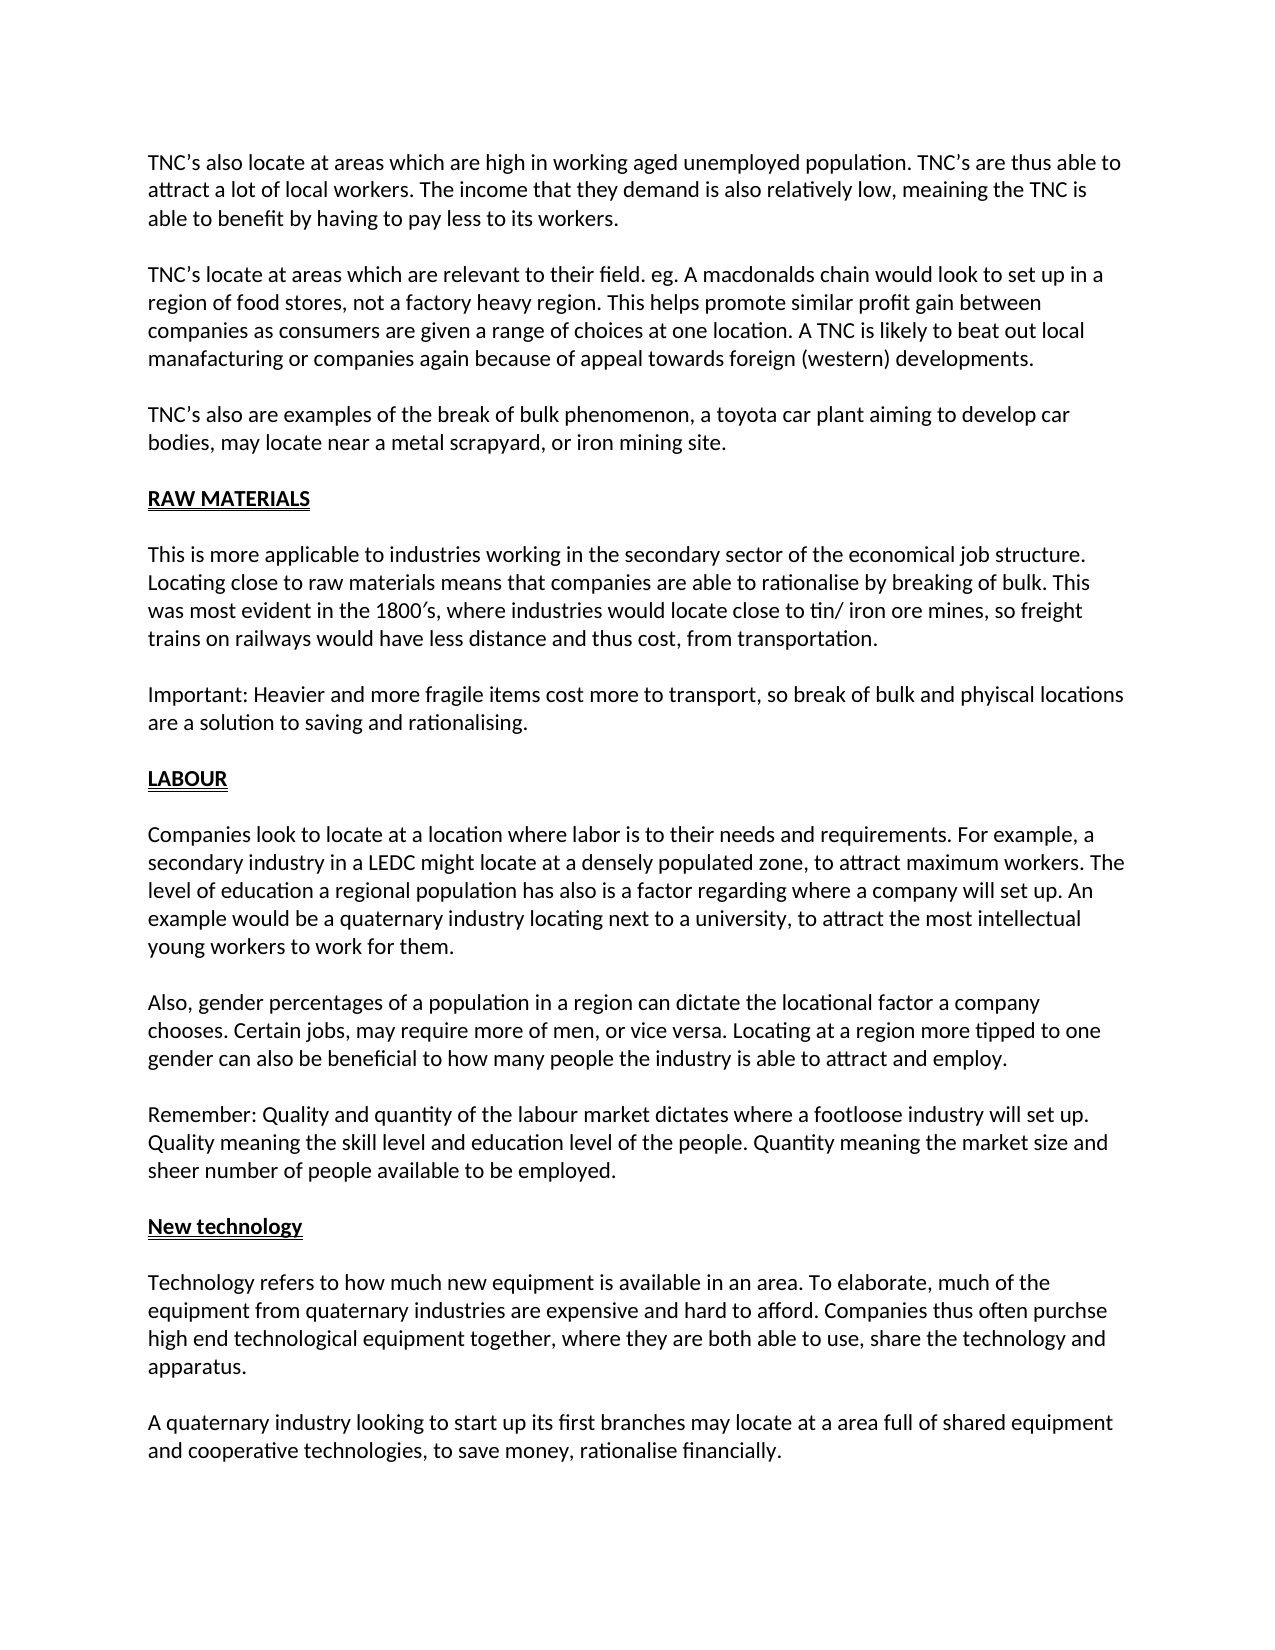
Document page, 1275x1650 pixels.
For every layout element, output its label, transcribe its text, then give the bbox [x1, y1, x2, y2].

text TNC’s locate at areas which are relevant to their field. eg. A macdonalds chain would look to set up in a region of food stores, not a factory heavy region. This helps promote similar profit gain between companies as consumers are given a range of choices at one location. A TNC is likely to beat out local manafacturing or companies again because of appeal towards foreign (western) developments. [148, 260, 1127, 372]
text A quaternary industry looking to start up its first branches may locate at a area full of shared equipment and cooperative technologies, to save money, rationalise financially. [148, 1408, 1127, 1464]
text Also, gender percentages of a population in a region can dictate the locational factor a company chooses. Certain jobs, may require more of men, or vice versa. Locating at a region more tipped to one gender can also be beneficial to how many people the industry is able to attract and employ. [148, 988, 1127, 1072]
text TNC’s also locate at areas which are high in working aged unemployed population. TNC’s are thus able to attract a lot of local workers. The income that they demand is also relatively low, meaining the TNC is able to benefit by having to pay less to its workers. [148, 148, 1127, 232]
text Companies look to locate at a location where labor is to their needs and requirements. For example, a secondary industry in a LEDC might locate at a densely populated zone, to attract maximum workers. The level of education a regional population has also is a factor regarding where a company will set up. An example would be a quaternary industry locating next to a university, to attract the most intellectual young workers to work for them. [148, 820, 1127, 960]
text This is more applicable to industries working in the secondary sector of the economical job structure. Locating close to raw materials means that companies are able to rationalise by breaking of bulk. This was most evident in the 1800′s, where industries would locate close to tin/ iron ore mines, so freight trains on railways would have less distance and thus cost, from transportation. [148, 540, 1127, 652]
text Remember: Quality and quantity of the labour market dictates where a footloose industry will set up. Quality meaning the skill level and education level of the people. Quantity meaning the market size and sheer number of people available to be employed. [148, 1100, 1127, 1184]
text TNC’s also are examples of the break of bulk phenomenon, a toyota car plant aiming to develop car bodies, may locate near a metal scrapyard, or iron mining site. [148, 400, 1127, 456]
text LABOUR [148, 764, 1127, 792]
text New technology [148, 1212, 1127, 1240]
text RAW MATERIALS [148, 484, 1127, 512]
text Technology refers to how much new equipment is available in an area. To elaborate, much of the equipment from quaternary industries are expensive and hard to afford. Companies thus often purchse high end technological equipment together, where they are both able to use, share the technology and apparatus. [148, 1268, 1127, 1381]
text Important: Heavier and more fragile items cost more to transport, so break of bulk and phyiscal locations are a solution to saving and rationalising. [148, 680, 1127, 736]
